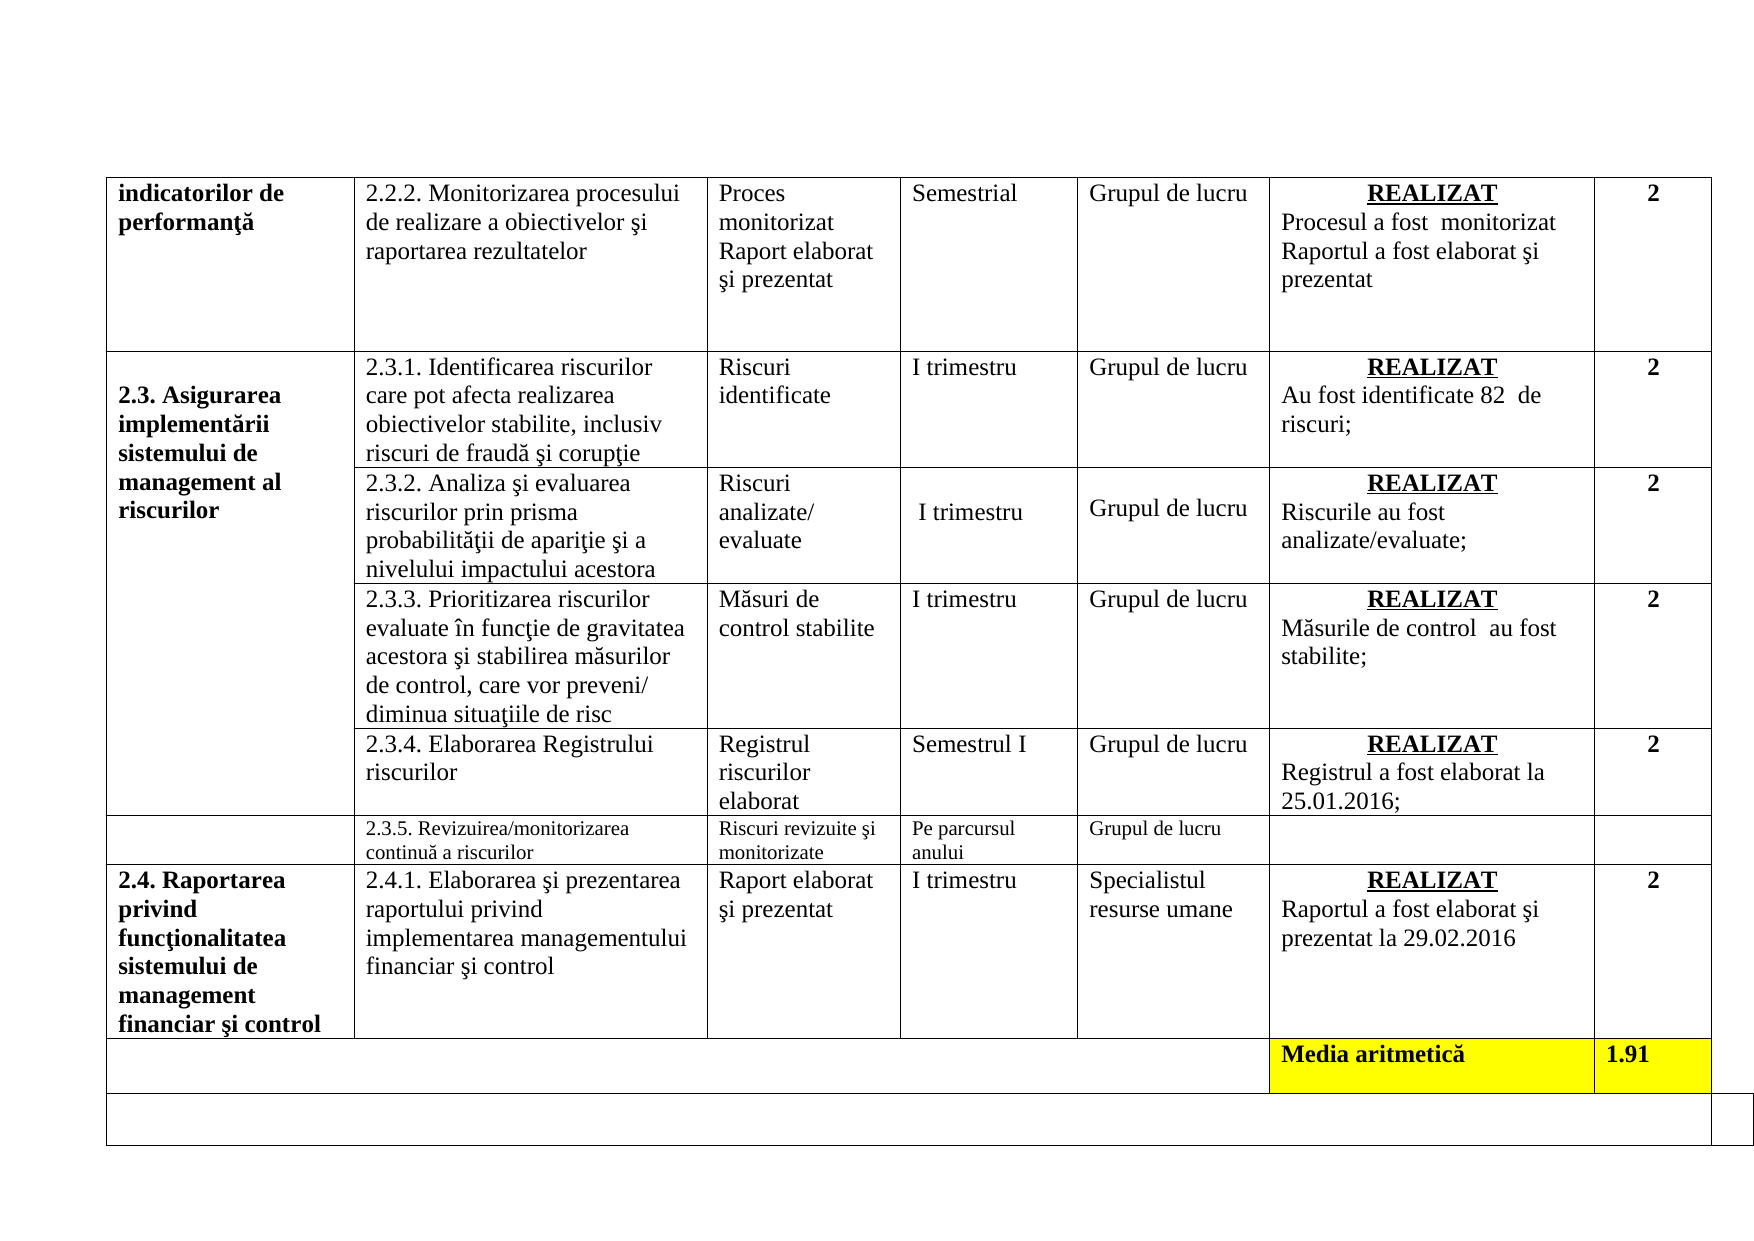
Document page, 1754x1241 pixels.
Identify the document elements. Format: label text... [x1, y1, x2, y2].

table_cell Grupul de lucru [1078, 729, 1269, 815]
table_cell Pe parcursul anului [901, 816, 1077, 864]
table_cell Registrul riscurilor elaborat [708, 729, 900, 815]
table_cell Media aritmetică [1270, 1039, 1594, 1093]
table_cell REALIZAT Au fost identificate 82 de riscuri; [1270, 352, 1594, 467]
table_cell REALIZAT Raportul a fost elaborat şi prezentat la 29.02.2016 [1270, 865, 1594, 1038]
table_cell Riscuri revizuite şi monitorizate [708, 816, 900, 864]
table_cell Grupul de lucru [1078, 816, 1269, 864]
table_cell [107, 1094, 1711, 1145]
table_cell 2 [1595, 865, 1711, 1038]
table_cell 2.3. Asigurarea implementării sistemului de management al riscurilor [107, 352, 354, 815]
table_cell 2 [1595, 352, 1711, 467]
table_cell [1270, 816, 1594, 864]
table_cell 2 [1595, 178, 1711, 351]
table_cell 2.3.2. Analiza şi evaluarea riscurilor prin prisma probabilităţii de apariţie şi a nivelului impactului acestora [355, 468, 707, 583]
table_cell Specialistul resurse umane [1078, 865, 1269, 1038]
table_cell Proces monitorizat Raport elaborat şi prezentat [708, 178, 900, 351]
table_cell REALIZAT Măsurile de control au fost stabilite; [1270, 584, 1594, 728]
table_cell [1712, 1094, 1753, 1145]
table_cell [107, 178, 354, 351]
table_cell Grupul de lucru [1078, 178, 1269, 351]
table_cell REALIZAT Registrul a fost elaborat la 25.01.2016; [1270, 729, 1594, 815]
table_cell I trimestru [901, 468, 1077, 583]
table_cell 2 [1595, 468, 1711, 583]
table_cell 2.3.5. Revizuirea/monitorizarea continuă a riscurilor [355, 816, 707, 864]
table_cell 2.3.1. Identificarea riscurilor care pot afecta realizarea obiectivelor stabilite, inclusiv riscuri de fraudă şi corupţie [355, 352, 707, 467]
table_cell 1.91 [1595, 1039, 1711, 1093]
table_cell Semestrial [901, 178, 1077, 351]
table_cell Raport elaborat şi prezentat [708, 865, 900, 1038]
table_cell Semestrul I [901, 729, 1077, 815]
table_cell 2.4. Raportarea privind funcţionalitatea sistemului de management financiar şi control [107, 865, 354, 1038]
table_cell 2.2.2. Monitorizarea procesului de realizare a obiectivelor şi raportarea rezultatelor [355, 178, 707, 351]
table_cell I trimestru [901, 584, 1077, 728]
table_cell 2 [1595, 729, 1711, 815]
table_cell REALIZAT Procesul a fost monitorizat Raportul a fost elaborat şi prezentat [1270, 178, 1594, 351]
table_cell 2.4.1. Elaborarea şi prezentarea raportului privind implementarea managementului financiar şi control [355, 865, 707, 1038]
table_cell I trimestru [901, 865, 1077, 1038]
table_cell 2.3.4. Elaborarea Registrului riscurilor [355, 729, 707, 815]
table_cell Grupul de lucru [1078, 584, 1269, 728]
table_cell Grupul de lucru [1078, 352, 1269, 467]
table_cell [107, 816, 354, 864]
table_cell Riscuri analizate/ evaluate [708, 468, 900, 583]
table_cell REALIZAT Riscurile au fost analizate/evaluate; [1270, 468, 1594, 583]
table_cell [107, 1039, 1269, 1093]
table_cell 2 [1595, 584, 1711, 728]
table_cell Grupul de lucru [1078, 468, 1269, 583]
table_cell 2.3.3. Prioritizarea riscurilor evaluate în funcţie de gravitatea acestora şi stabilirea măsurilor de control, care vor preveni/ diminua situaţiile de risc [355, 584, 707, 728]
table_cell [1595, 816, 1711, 864]
table_cell Riscuri identificate [708, 352, 900, 467]
table_cell I trimestru [901, 352, 1077, 467]
table_cell Măsuri de control stabilite [708, 584, 900, 728]
